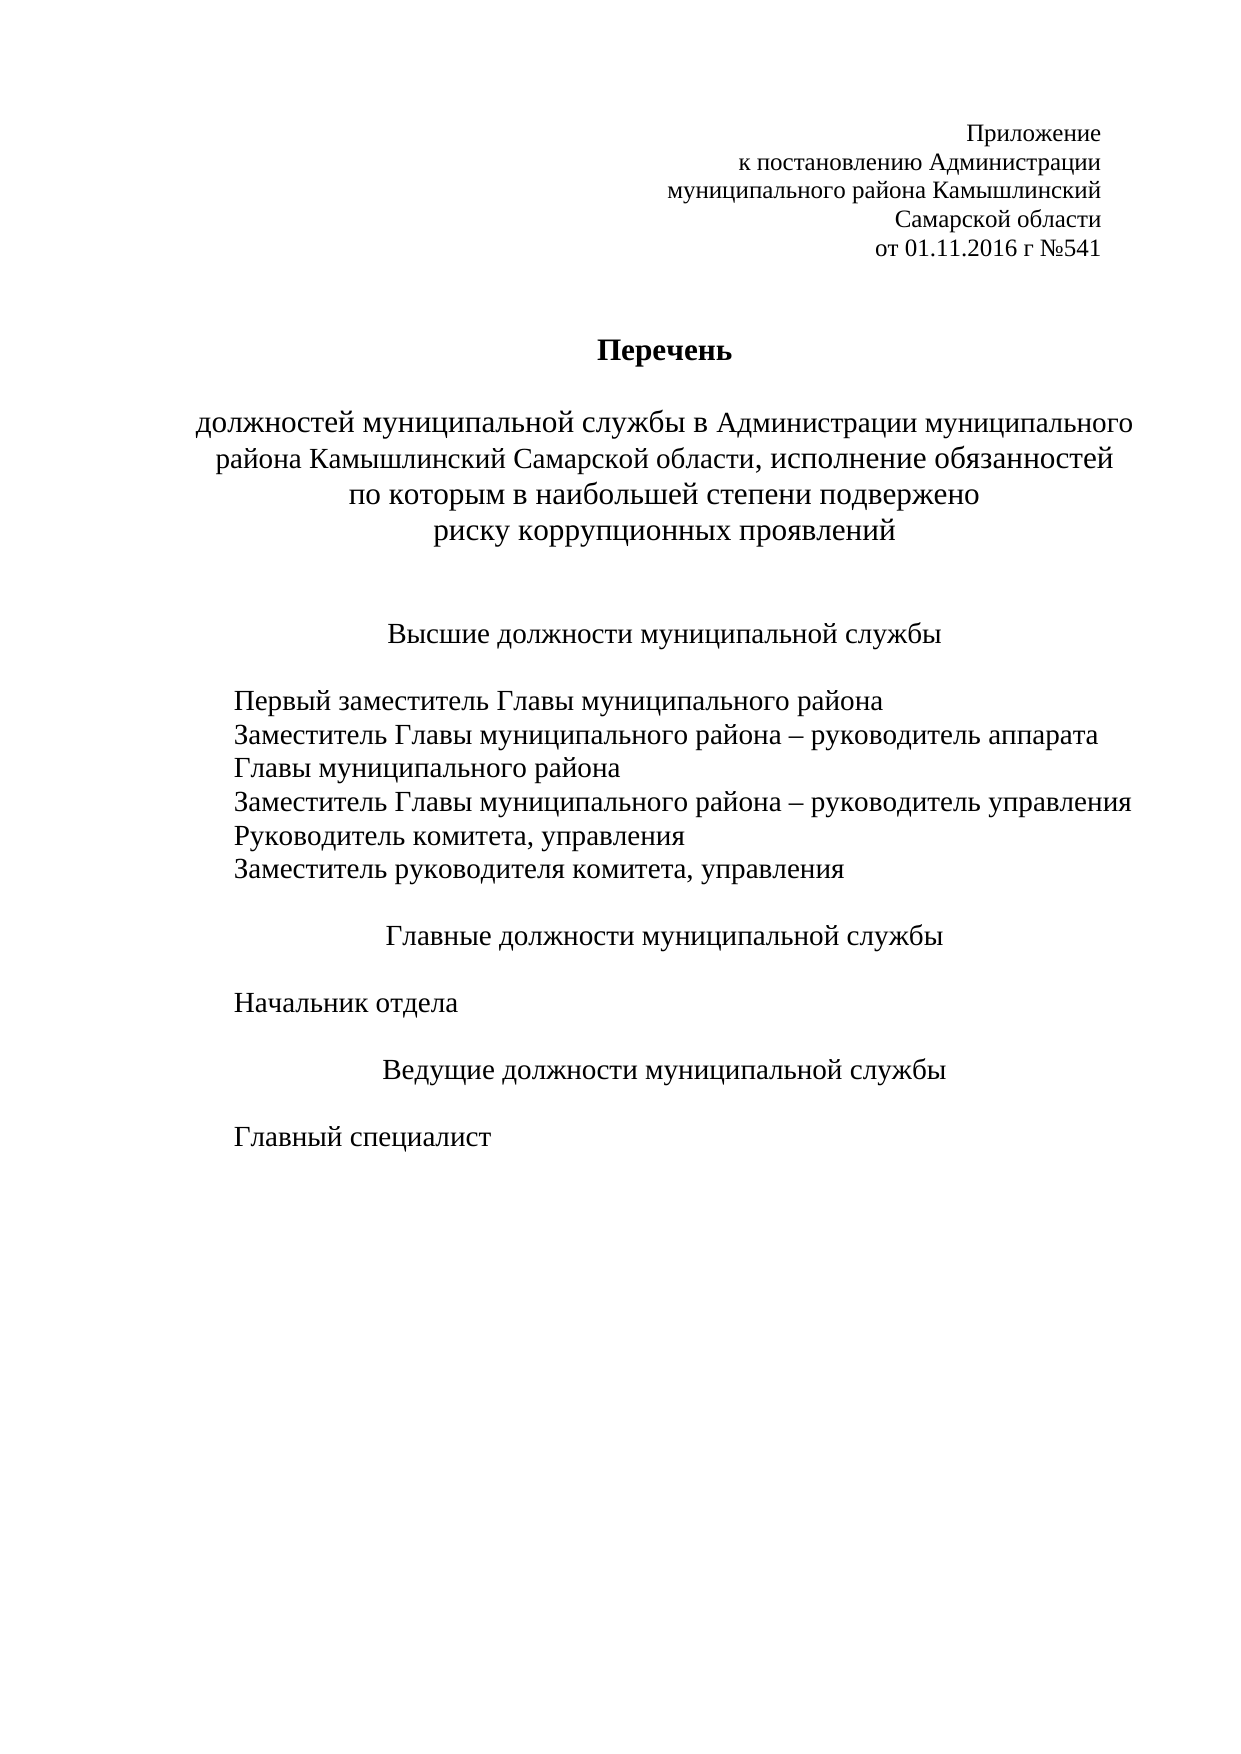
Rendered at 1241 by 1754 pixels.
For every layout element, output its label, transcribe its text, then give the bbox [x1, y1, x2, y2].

text Первый заместитель Главы муниципального района [233, 683, 1152, 717]
text к постановлению Администрации [177, 147, 1101, 176]
text риску коррупционных проявлений [177, 511, 1152, 547]
text Главные должности муниципальной службы [177, 918, 1152, 952]
text Руководитель комитета, управления [177, 818, 1152, 851]
text Заместитель руководителя комитета, управления [177, 851, 1152, 885]
text муниципального района Камышлинский [177, 176, 1101, 204]
text Высшие должности муниципальной службы [177, 616, 1152, 650]
text Самарской области [177, 204, 1101, 233]
text Заместитель Главы муниципального района – руководитель аппарата Главы муниципального района [233, 717, 1152, 784]
text должностей муниципальной службы в Администрации муниципального района Камышлинский Самарской области, исполнение обязанностей [177, 403, 1152, 475]
text от 01.11.2016 г №541 [177, 233, 1101, 262]
text Начальник отдела [177, 985, 1152, 1019]
text Главный специалист [177, 1119, 1152, 1153]
text Приложение [177, 118, 1101, 147]
text по которым в наибольшей степени подвержено [177, 475, 1152, 511]
text Ведущие должности муниципальной службы [177, 1052, 1152, 1086]
text Заместитель Главы муниципального района – руководитель управления [233, 784, 1152, 818]
text Перечень [177, 331, 1152, 367]
